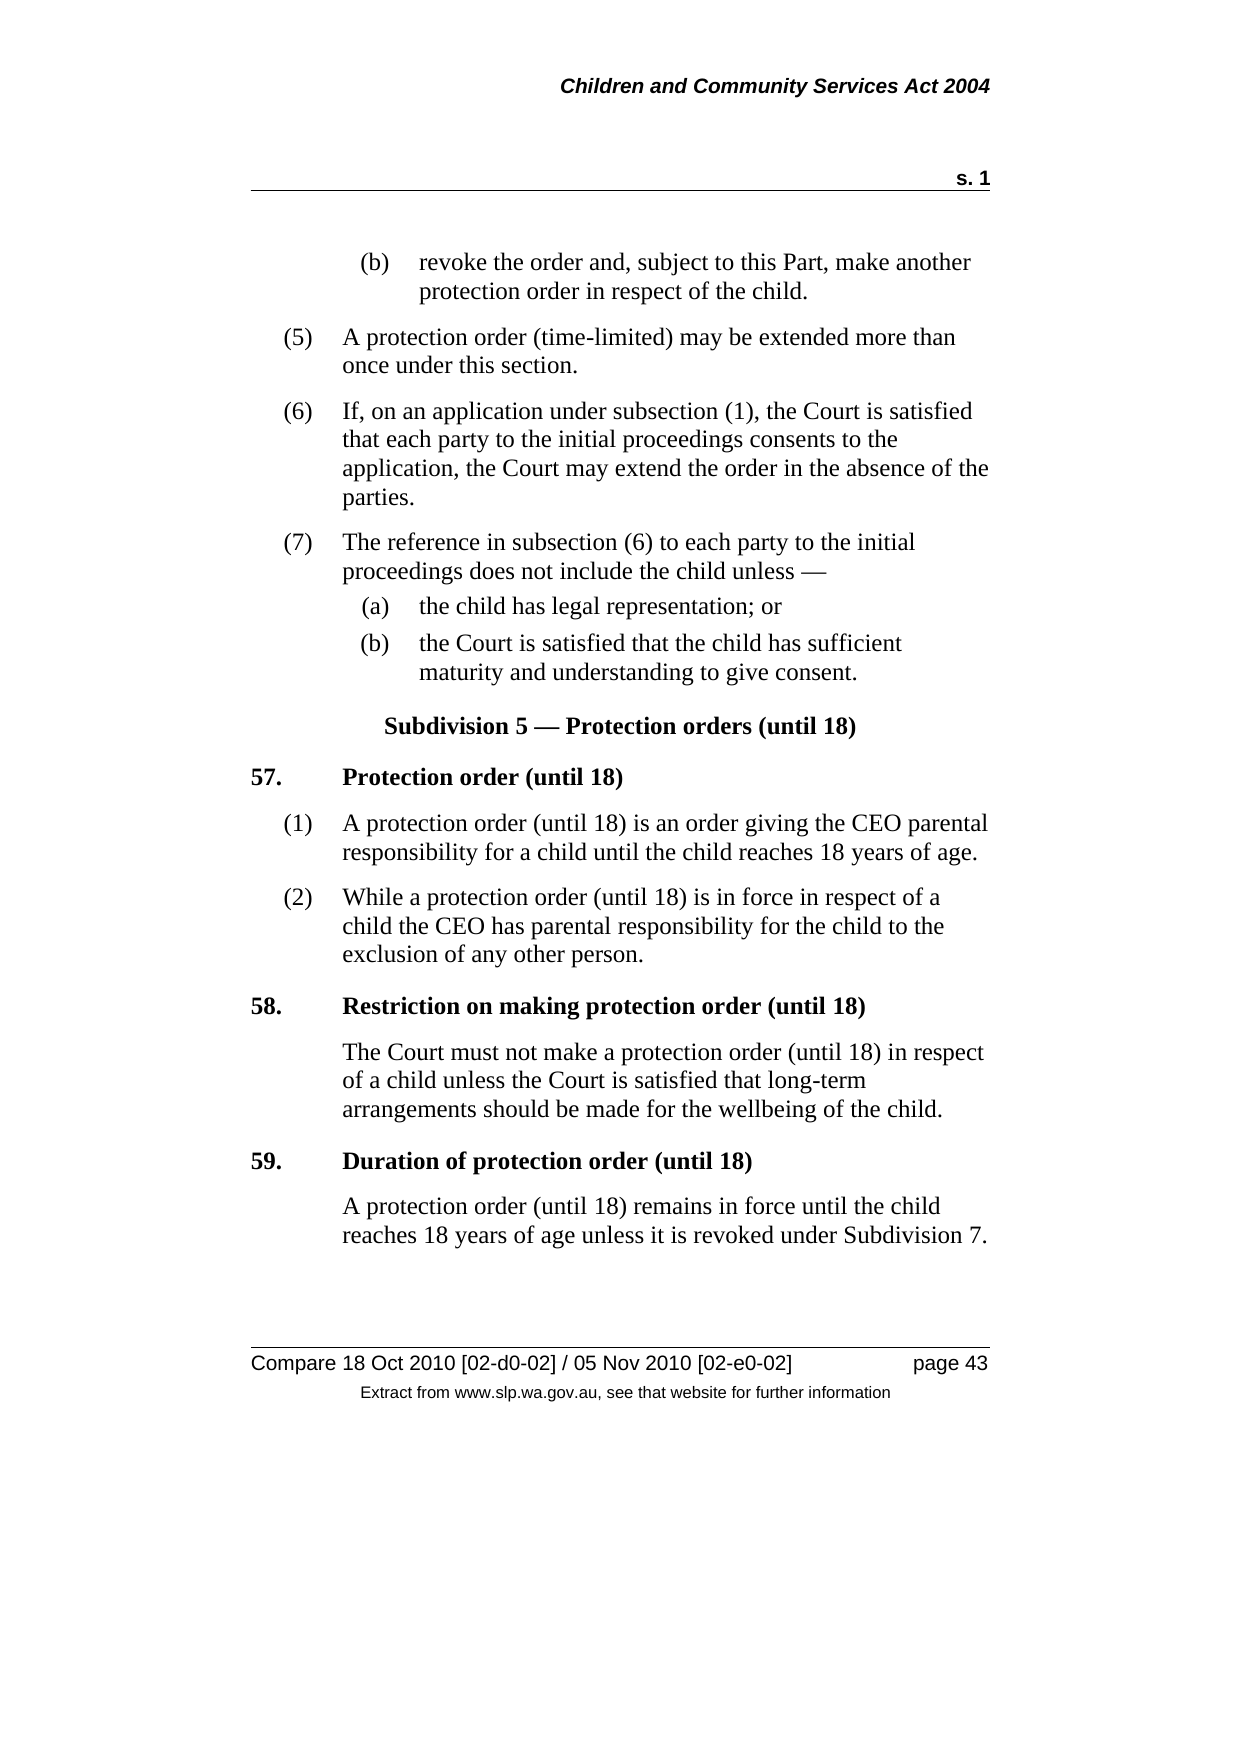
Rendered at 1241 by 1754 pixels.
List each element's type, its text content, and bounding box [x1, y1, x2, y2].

text The Court must not make a protection order (until 18) in respect of a child unless the Court is satisfied that long-term arrangements should be made for the wellbeing of the child. [251, 1037, 990, 1123]
subtitle 57. Protection order (until 18) [251, 762, 990, 791]
subtitle Subdivision 5 — Protection orders (until 18) [251, 711, 990, 739]
text (b) revoke the order and, subject to this Part, make another protection order in respect of the child. [251, 247, 990, 305]
text (b) the Court is satisfied that the child has sufficient maturity and understanding to give consent. [251, 628, 990, 686]
text (7) The reference in subsection (6) to each party to the initial proceedings does not include the child unless — [251, 527, 990, 585]
text (a) the child has legal representation; or [251, 591, 990, 620]
text (5) A protection order (time-limited) may be extended more than once under this section. [251, 322, 990, 379]
text (2) While a protection order (until 18) is in force in respect of a child the CEO has parental responsibility for the child to the exclusion of any other person. [251, 882, 990, 968]
subtitle 58. Restriction on making protection order (until 18) [251, 991, 990, 1020]
subtitle 59. Duration of protection order (until 18) [251, 1146, 990, 1174]
text A protection order (until 18) remains in force until the child reaches 18 years of age unless it is revoked under Subdivision 7. [251, 1191, 990, 1249]
text (1) A protection order (until 18) is an order giving the CEO parental responsibility for a child until the child reaches 18 years of age. [251, 808, 990, 865]
text (6) If, on an application under subsection (1), the Court is satisfied that each party to the initial proceedings consents to the application, the Court may extend the order in the absence of the parties. [251, 396, 990, 511]
